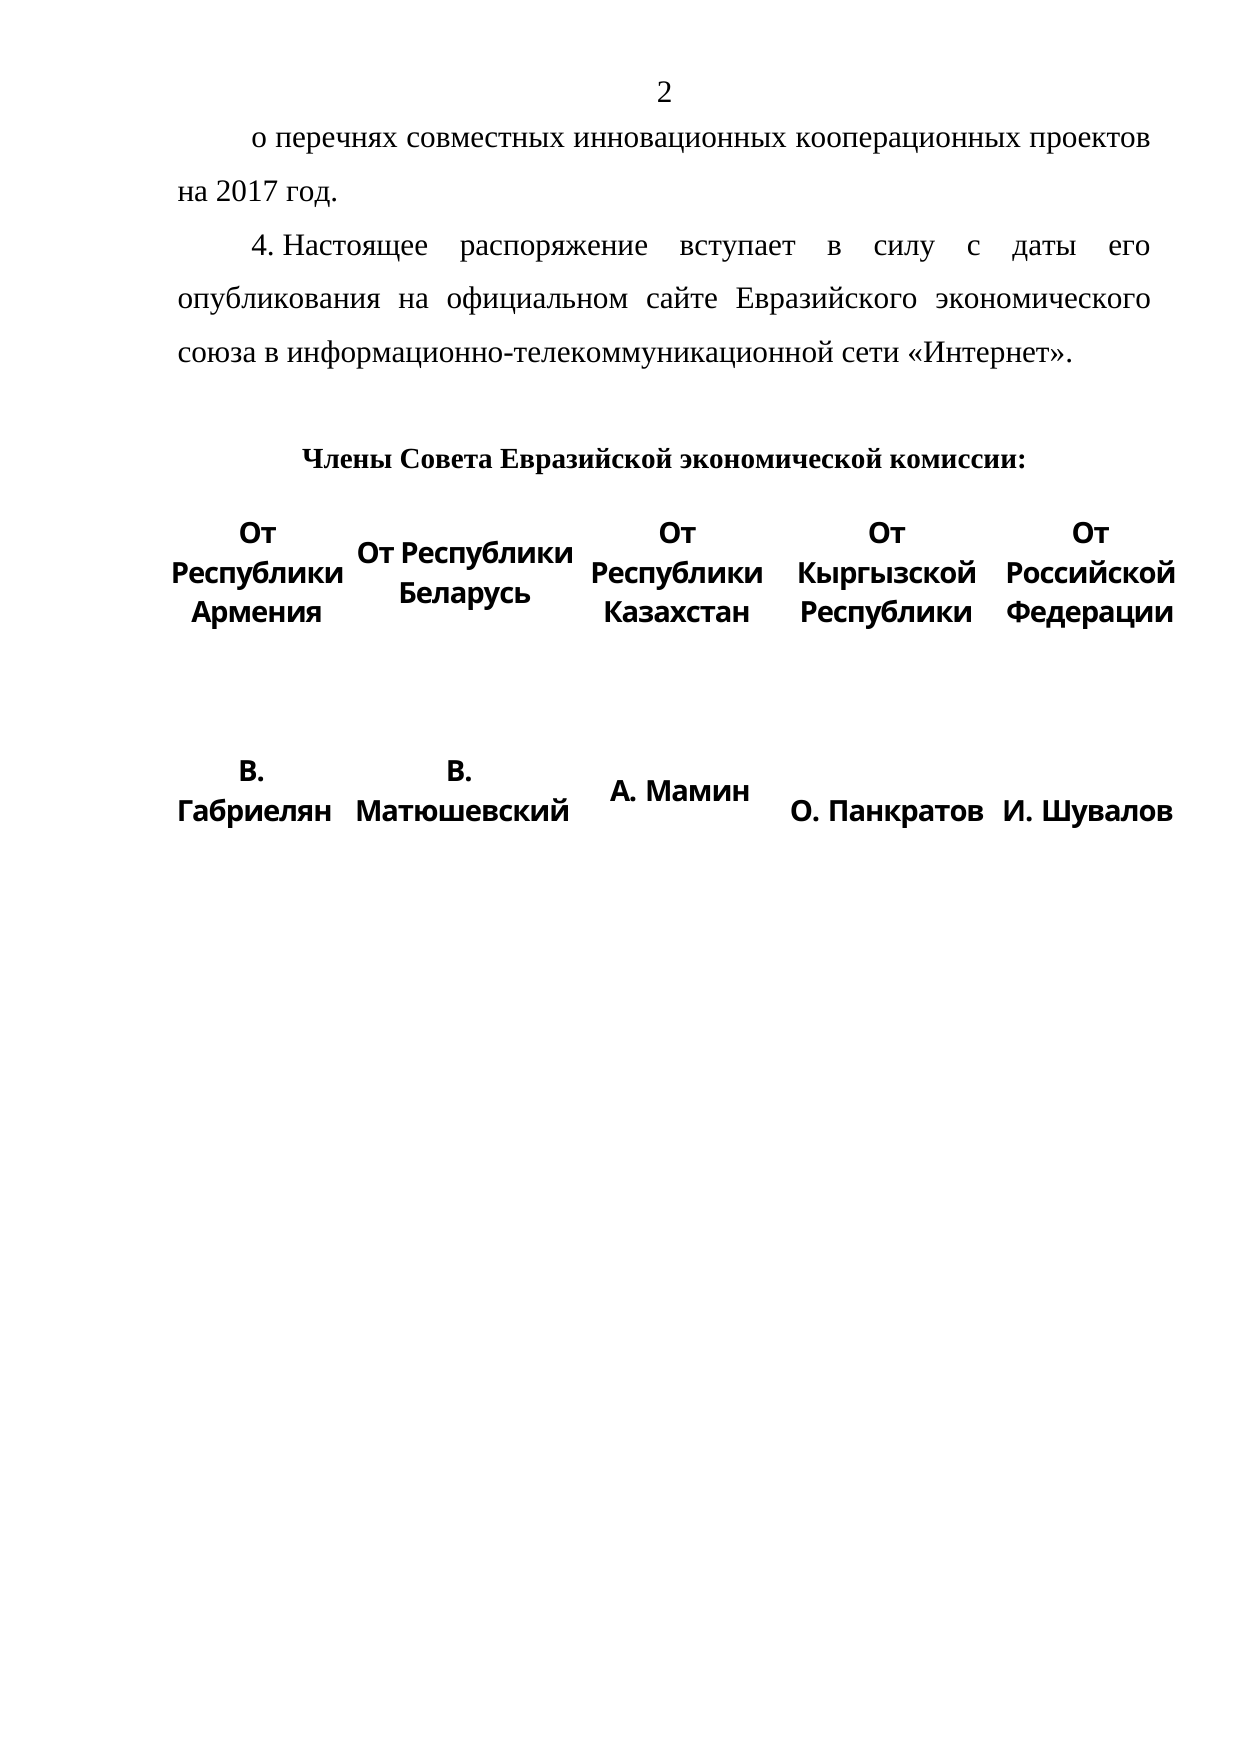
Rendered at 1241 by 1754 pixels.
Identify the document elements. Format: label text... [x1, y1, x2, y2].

text о перечнях совместных инновационных кооперационных проектов на 2017 год. [177, 118, 1152, 208]
table_header От Республики Казахстан [576, 513, 778, 631]
table_cell В. Габриелян [137, 631, 354, 830]
text Члены Совета Евразийской экономической комиссии: [177, 441, 1152, 475]
table_cell В. Матюшевский [354, 631, 576, 830]
table_header От Республики Беларусь [354, 513, 576, 631]
table_cell А. Мамин [576, 631, 778, 830]
table_header От Кыргызской Республики [778, 513, 989, 631]
text 4. Настоящее распоряжение вступает в силу c даты его опубликования на официальном сайте Евразийского экономического союза в информационно-телекоммуникационной сети «Интернет». [177, 226, 1152, 369]
table_header От Республики Армения [137, 513, 354, 631]
table_header От Российской Федерации [989, 513, 1192, 631]
table_cell И. Шувалов [989, 631, 1192, 830]
table_cell О. Панкратов [778, 631, 989, 830]
